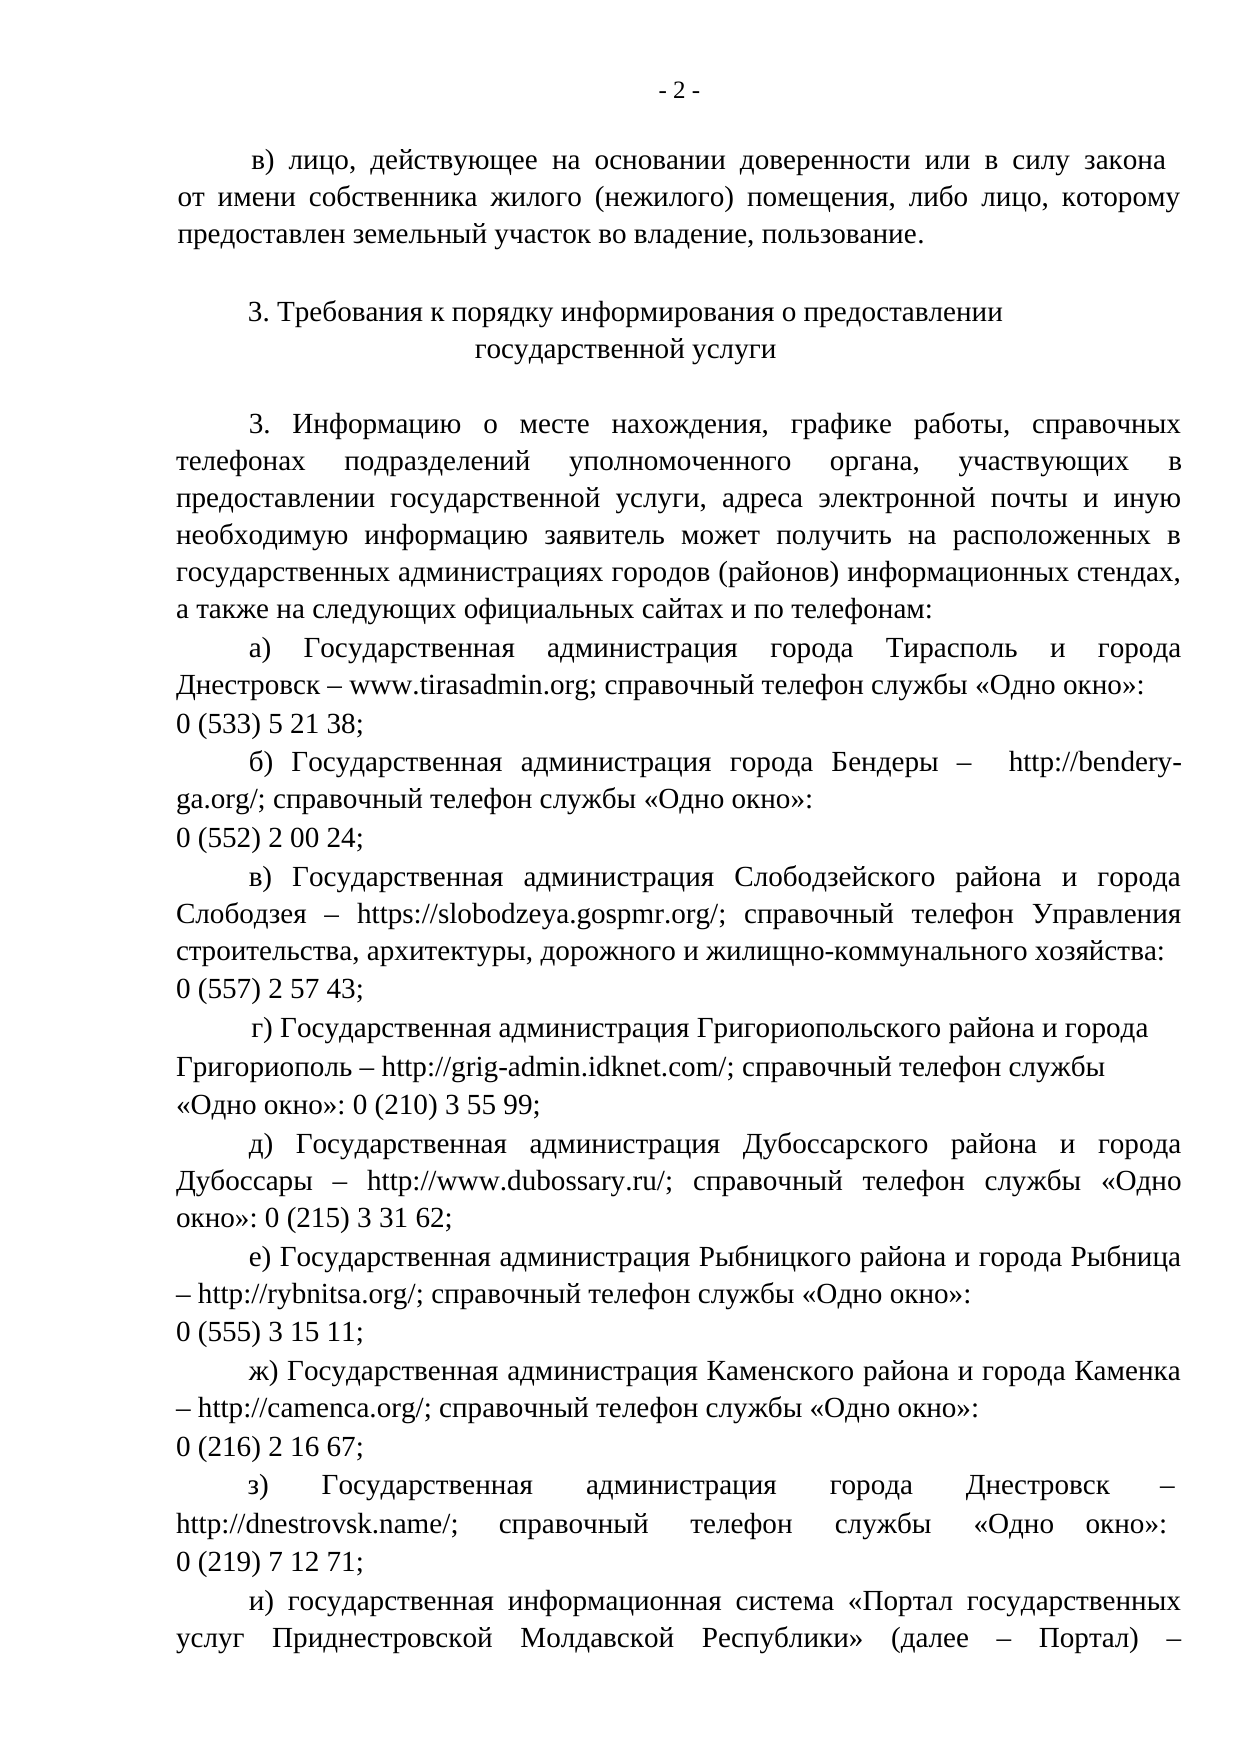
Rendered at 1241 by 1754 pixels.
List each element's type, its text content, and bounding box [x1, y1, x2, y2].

text http://dnestrovsk.name/; справочный телефон службы «Одно окно»: [176, 1506, 1182, 1539]
text б) Государственная администрация города Бендеры – http://bendery-ga.org/; справочный телефон службы «Одно окно»: [176, 744, 1182, 815]
text з) Государственная администрация города Днестровск – [177, 1467, 1182, 1501]
text 0 (533) 5 21 38; [176, 706, 1182, 739]
text 0 (557) 2 57 43; [176, 972, 1182, 1005]
text «Одно окно»: 0 (210) 3 55 99; [176, 1087, 1182, 1121]
text 3. Информацию о месте нахождения, графике работы, справочных телефонах подразделений уполномоченного органа, участвующих в предоставлении государственной услуги, адреса электронной почты и иную необходимую информацию заявитель может получить на расположенных в государственных администрациях городов (районов) информационных стендах, а также на следующих официальных сайтах и по телефонам: [176, 406, 1182, 625]
text д) Государственная администрация Дубоссарского района и города Дубоссары – http://www.dubossary.ru/; справочный телефон службы «Одно окно»: 0 (215) 3 31 62; [176, 1126, 1182, 1234]
text е) Государственная администрация Рыбницкого района и города Рыбница – http://rybnitsa.org/; справочный телефон службы «Одно окно»: [176, 1239, 1182, 1309]
text в) лицо, действующее на основании доверенности или в силу закона от имени собственника жилого (нежилого) помещения, либо лицо, которому предоставлен земельный участок во владение, пользование. [177, 142, 1181, 250]
text ж) Государственная администрация Каменского района и города Каменка – http://camenca.org/; справочный телефон службы «Одно окно»: [176, 1353, 1182, 1424]
text 0 (219) 7 12 71; [176, 1544, 1182, 1578]
text 0 (216) 2 16 67; [176, 1429, 1182, 1462]
text 0 (552) 2 00 24; [176, 820, 1182, 854]
text а) Государственная администрация города Тирасполь и города Днестровск – www.tirasadmin.org; справочный телефон службы «Одно окно»: [176, 630, 1182, 701]
text 0 (555) 3 15 11; [176, 1314, 1182, 1348]
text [176, 1583, 1182, 1654]
text 3. Требования к порядку информирования о предоставлении государственной услуги [177, 294, 1073, 364]
text в) Государственная администрация Слободзейского района и города Слободзея – https://slobodzeya.gospmr.org/; справочный телефон Управления строительства, архитектуры, дорожного и жилищно-коммунального хозяйства: [176, 859, 1182, 967]
text Григориополь – http://grig-admin.idknet.com/; справочный телефон службы [176, 1049, 1182, 1082]
text г) Государственная администрация Григориопольского района и города [251, 1010, 1182, 1044]
